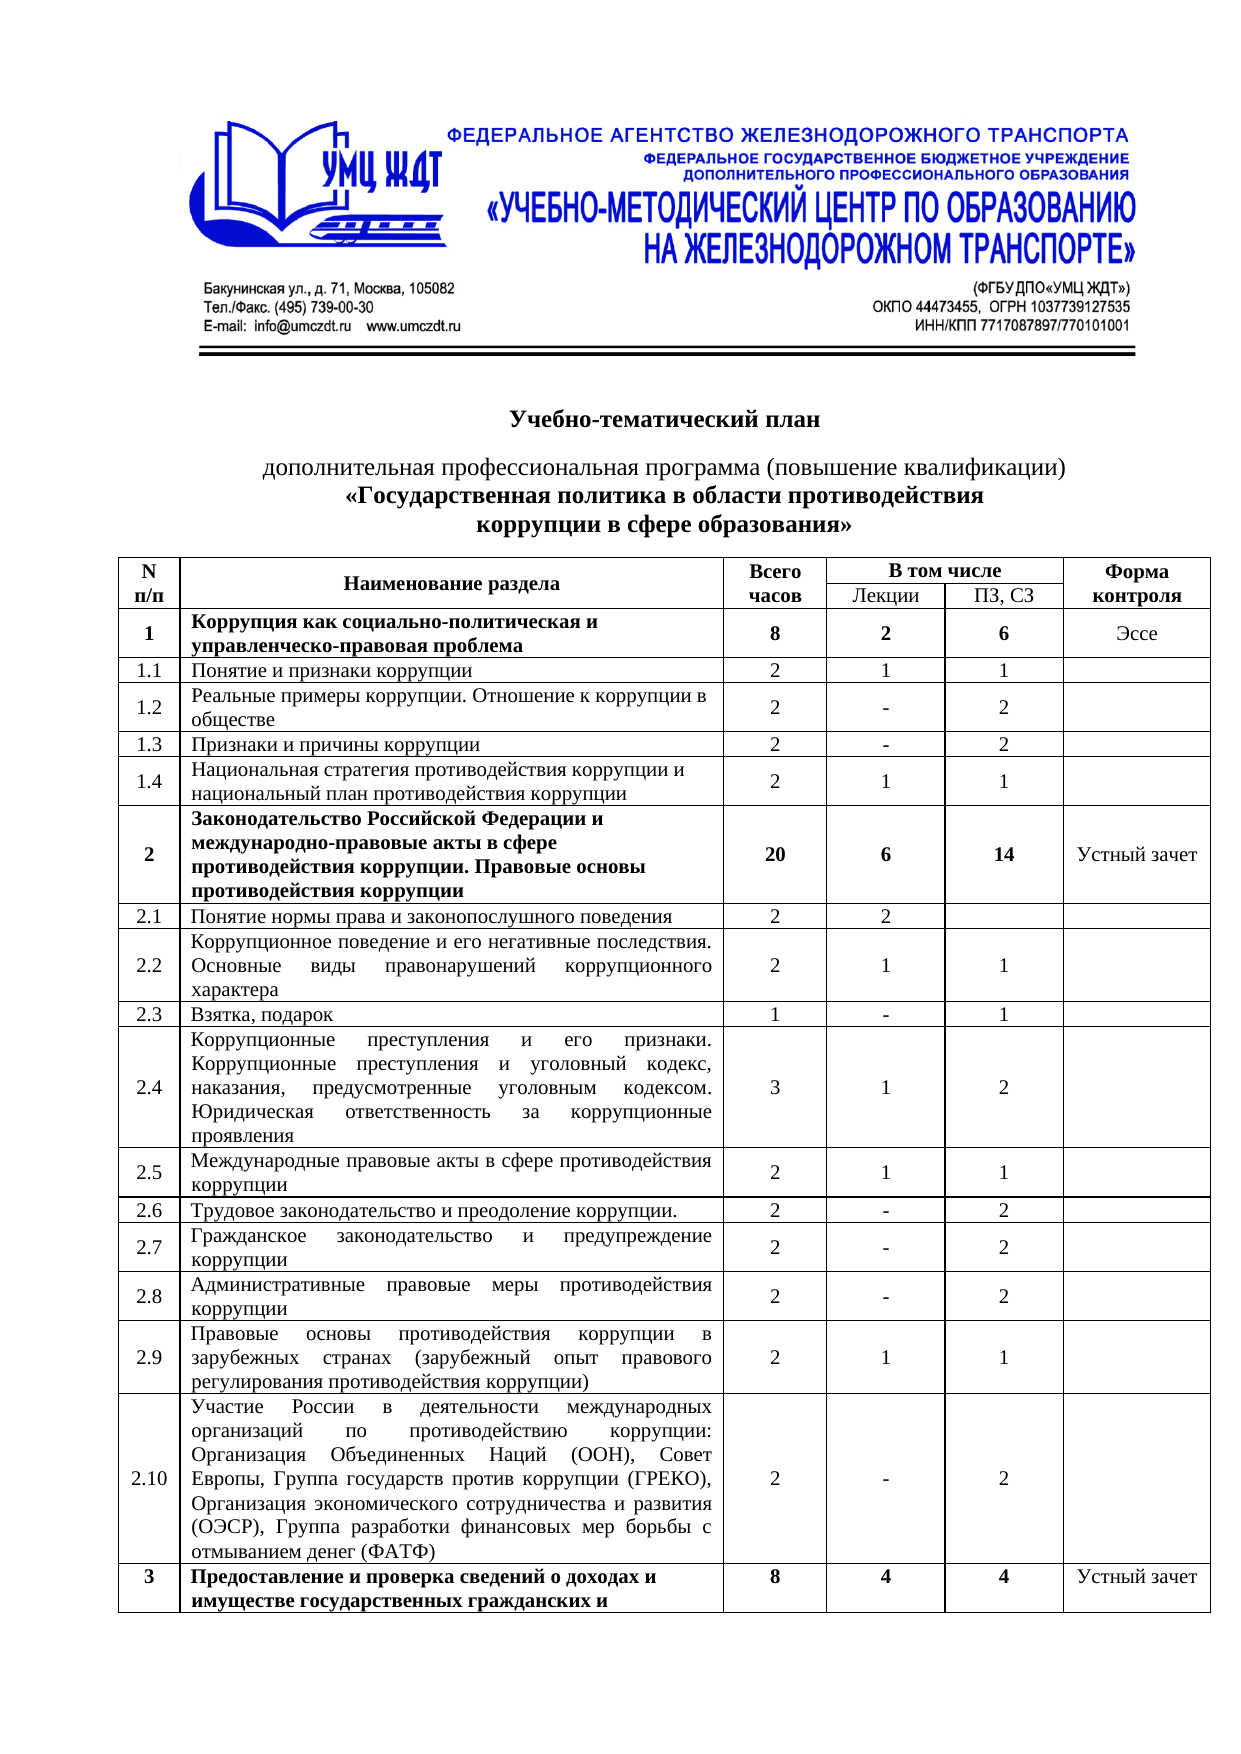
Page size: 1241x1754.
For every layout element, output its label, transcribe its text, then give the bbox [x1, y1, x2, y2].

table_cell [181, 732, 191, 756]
table_cell Международные правовые акты в сфере противодействия коррупции [181, 1148, 723, 1196]
table_cell 2 [946, 1027, 1063, 1147]
table_cell 2 [946, 732, 1063, 756]
table_cell 2 [724, 757, 826, 805]
table_cell 2 [724, 1272, 826, 1320]
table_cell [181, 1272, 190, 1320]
table_cell 2.6 [119, 1198, 179, 1222]
text Учебно-тематический план [177, 404, 1152, 433]
table_cell 1 [724, 1002, 826, 1026]
table_cell 3 [724, 1027, 826, 1147]
table_cell 2 [946, 1198, 1063, 1222]
table_cell [1064, 1027, 1210, 1147]
table_cell - [827, 1394, 944, 1563]
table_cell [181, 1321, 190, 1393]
text «Государственная политика в области противодействия [177, 481, 1152, 509]
table_cell 2.9 [119, 1321, 179, 1393]
table_cell - [827, 1198, 944, 1222]
table_cell 2 [946, 1272, 1063, 1320]
table_cell 2 [724, 1394, 826, 1563]
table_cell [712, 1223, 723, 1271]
table_cell 2 [724, 1223, 826, 1271]
table_cell 1 [827, 1027, 944, 1147]
table_cell 6 [827, 806, 944, 902]
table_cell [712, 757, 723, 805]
table_cell 1 [946, 757, 1063, 805]
table_header N п/п [119, 558, 179, 607]
table_cell Эссе [1064, 609, 1210, 657]
table_cell 2 [724, 1321, 826, 1393]
table_cell 2 [724, 929, 826, 1001]
table_cell [946, 904, 1063, 928]
table_cell 1.4 [119, 757, 179, 805]
table_cell 2 [119, 806, 179, 902]
table_cell 2 [946, 1394, 1063, 1563]
table_cell 2 [827, 904, 944, 928]
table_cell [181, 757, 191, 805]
table_header Форма контроля [1064, 558, 1210, 607]
table_cell 2 [724, 683, 826, 731]
table_cell 1 [946, 1148, 1063, 1196]
table_cell [1064, 732, 1210, 756]
picture [177, 118, 1151, 359]
table_cell 1 [946, 1321, 1063, 1393]
table_cell 2 [724, 658, 826, 682]
text коррупции в сфере образования» [177, 509, 1152, 538]
table_cell - [827, 1223, 944, 1271]
table_cell Коррупционные преступления и его признаки. Коррупционные преступления и уголовный кодекс, наказания, предусмотренные уголовным кодексом. Юридическая ответственность за коррупционные проявления [181, 1027, 723, 1147]
table_cell - [827, 1002, 944, 1026]
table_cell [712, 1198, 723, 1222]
table_cell 1 [119, 609, 179, 657]
table_cell [1064, 929, 1210, 1001]
table_cell 2.2 [119, 929, 179, 1001]
table_cell 1 [946, 929, 1063, 1001]
table_cell 14 [946, 806, 1063, 902]
table_cell 2.5 [119, 1148, 179, 1196]
table_cell [1064, 1272, 1210, 1320]
table_cell 2 [724, 732, 826, 756]
table_cell [1064, 757, 1210, 805]
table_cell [181, 1564, 723, 1612]
table_cell ПЗ, СЗ [946, 584, 1063, 607]
table_cell 2.1 [119, 904, 179, 928]
table_cell Коррупция как социально-политическая и управленческо-правовая проблема [181, 609, 723, 657]
table_cell 1 [827, 1148, 944, 1196]
table_cell [1064, 1394, 1210, 1563]
table_header Наименование раздела [181, 558, 723, 607]
table_cell Законодательство Российской Федерации и международно-правовые акты в сфере противодействия коррупции. Правовые основы противодействия коррупции [181, 806, 723, 902]
table_cell 2 [946, 1223, 1063, 1271]
table_cell 1 [946, 1002, 1063, 1026]
table_cell Лекции [827, 584, 944, 607]
table_cell 1.1 [119, 658, 179, 682]
table_cell [1064, 1002, 1210, 1026]
table_cell Понятие нормы права и законопослушного поведения [181, 904, 723, 928]
table_cell 2.8 [119, 1272, 179, 1320]
table_cell 2 [724, 1198, 826, 1222]
table_cell 1 [946, 658, 1063, 682]
table_cell 2 [946, 683, 1063, 731]
table_cell Взятка, подарок [181, 1002, 723, 1026]
table_cell 2.3 [119, 1002, 179, 1026]
table_cell 8 [724, 609, 826, 657]
table_cell Устный зачет [1064, 1564, 1210, 1612]
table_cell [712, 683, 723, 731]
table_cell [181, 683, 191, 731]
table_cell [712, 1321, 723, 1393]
table_header В том числе [827, 558, 1063, 582]
table_cell [1064, 1223, 1210, 1271]
table_cell 2 [724, 904, 826, 928]
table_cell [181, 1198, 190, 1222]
text дополнительная профессиональная программа (повышение квалификации) [177, 452, 1152, 481]
table_cell [1064, 1148, 1210, 1196]
table_cell 1 [827, 1321, 944, 1393]
table_cell [1064, 904, 1210, 928]
table_cell 3 [119, 1564, 179, 1612]
table_header Всего часов [724, 558, 826, 607]
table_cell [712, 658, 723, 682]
table_cell [1064, 683, 1210, 731]
table_cell 1.2 [119, 683, 179, 731]
table_cell [1064, 1321, 1210, 1393]
table_cell 8 [724, 1564, 826, 1612]
table_cell - [827, 1272, 944, 1320]
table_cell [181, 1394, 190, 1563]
table_cell 4 [946, 1564, 1063, 1612]
table_cell 4 [827, 1564, 944, 1612]
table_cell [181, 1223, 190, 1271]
table_cell - [827, 732, 944, 756]
table_cell [1064, 658, 1210, 682]
table_cell Устный зачет [1064, 806, 1210, 902]
table_cell 2 [827, 609, 944, 657]
table_cell [1064, 1198, 1210, 1222]
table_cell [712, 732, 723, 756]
table_cell 1 [827, 658, 944, 682]
table_cell Коррупционное поведение и его негативные последствия. Основные виды правонарушений коррупционного характера [181, 929, 723, 1001]
table_cell - [827, 683, 944, 731]
table_cell 1 [827, 757, 944, 805]
table_cell 2.7 [119, 1223, 179, 1271]
table_cell 20 [724, 806, 826, 902]
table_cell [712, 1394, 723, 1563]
table_cell 1 [827, 929, 944, 1001]
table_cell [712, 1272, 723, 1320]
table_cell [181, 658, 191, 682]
table_cell 6 [946, 609, 1063, 657]
table_cell 1.3 [119, 732, 179, 756]
table_cell 2.10 [119, 1394, 179, 1563]
table_cell 2.4 [119, 1027, 179, 1147]
table_cell 2 [724, 1148, 826, 1196]
